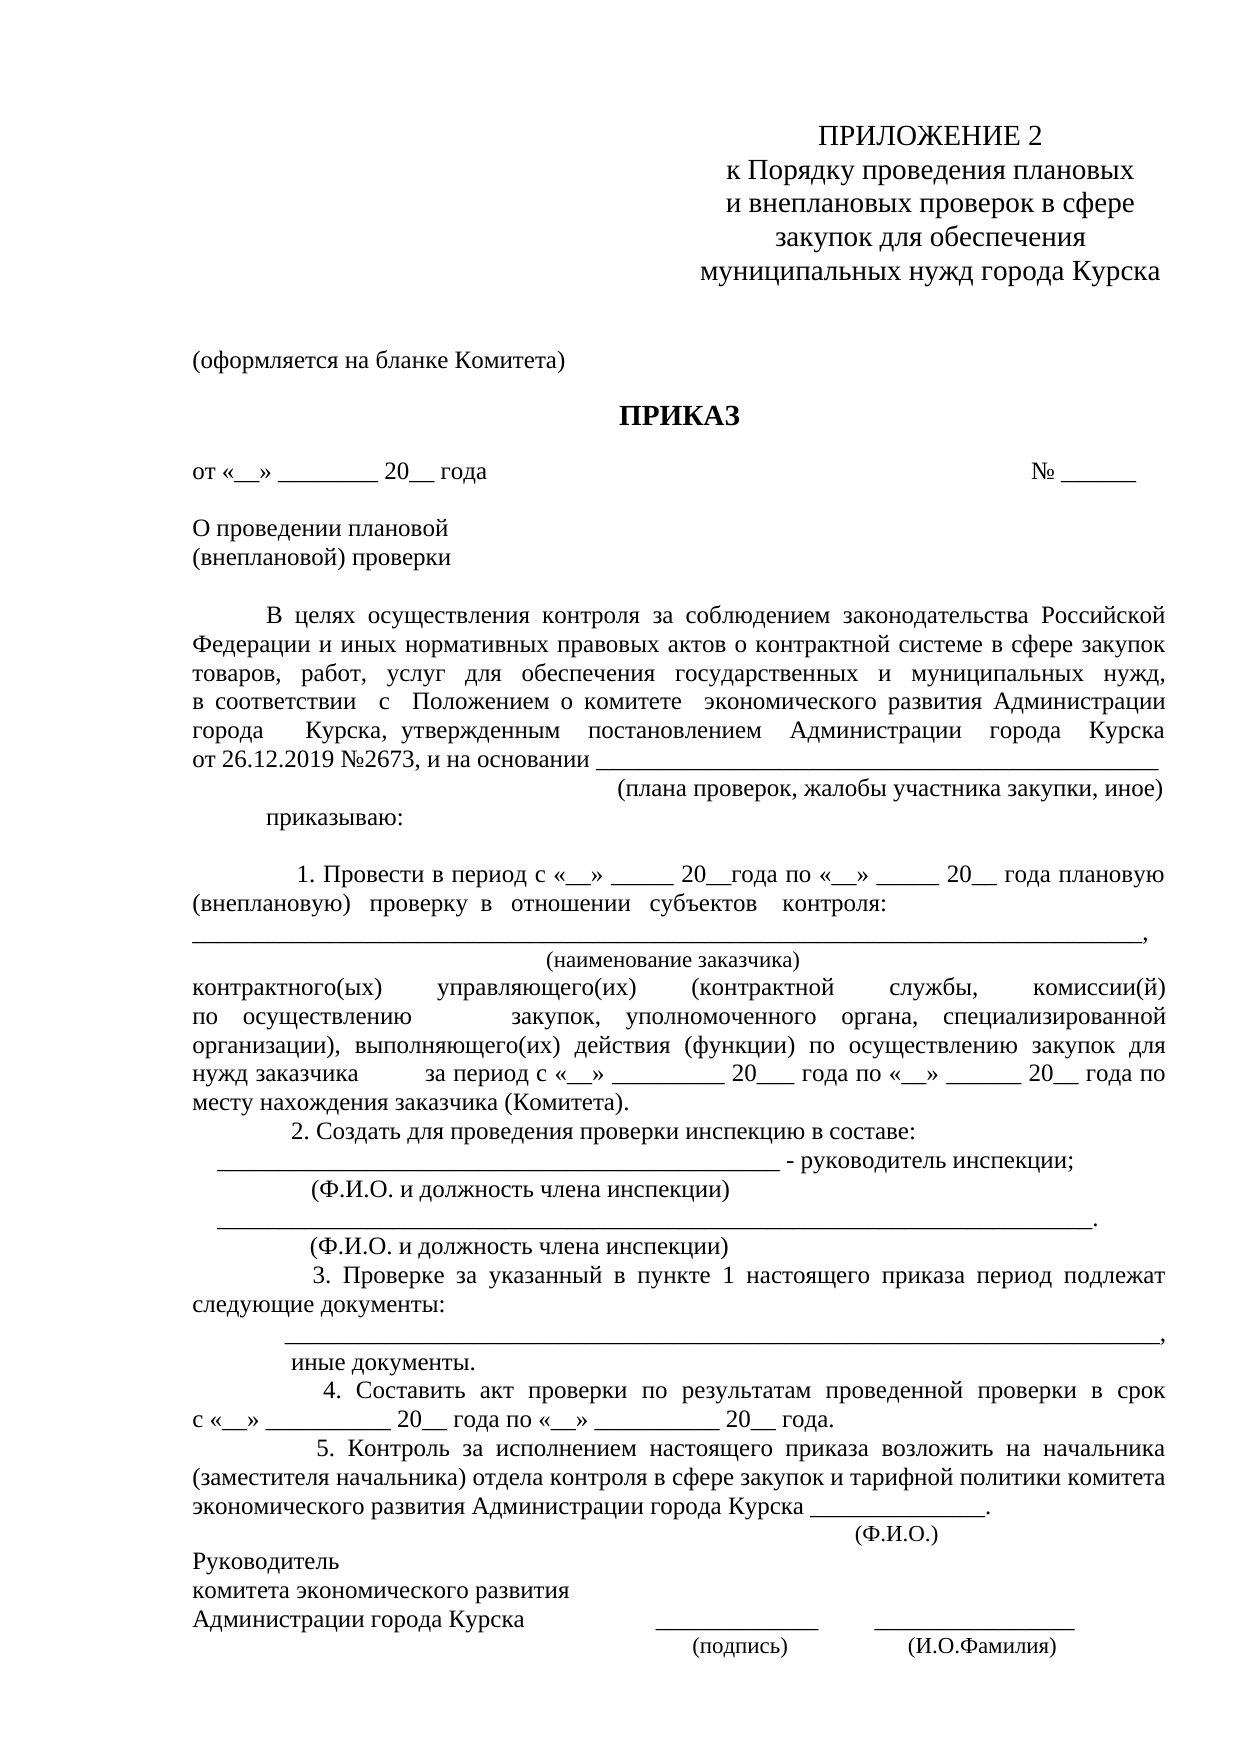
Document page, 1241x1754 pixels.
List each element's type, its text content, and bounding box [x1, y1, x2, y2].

text к Порядку проведения плановых [694, 152, 1166, 185]
text 5. Контроль за исполнением настоящего приказа возложить на начальника (заместителя начальника) отдела контроля в сфере закупок и тарифной политики комитета экономического развития Администрации города Курска ______________. [192, 1433, 1166, 1519]
text от «__» ________ 20__ года № ______ [192, 456, 1166, 484]
text закупок для обеспечения [694, 219, 1166, 253]
text и внеплановых проверок в сфере [694, 186, 1166, 219]
text (подпись) (И.О.Фамилия) [192, 1633, 1166, 1659]
text (оформляется на бланке Комитета) [192, 345, 1166, 374]
text (внеплановой) проверки [192, 542, 1166, 571]
text _____________________________________________ - руководитель инспекции; [192, 1145, 1166, 1174]
text Администрации города Курска _____________ ________________ [192, 1604, 1166, 1632]
text (наименование заказчика) [192, 946, 1166, 972]
text ПРИЛОЖЕНИЕ 2 [694, 118, 1166, 152]
text (Ф.И.О. и должность члена инспекции) [192, 1231, 1166, 1260]
text муниципальных нужд города Курска [694, 253, 1166, 286]
text ______________________________________________________________________, [192, 1318, 1166, 1347]
text 2. Создать для проведения проверки инспекцию в составе: [192, 1116, 1166, 1145]
text ПРИКАЗ [192, 398, 1166, 432]
text В целях осуществления контроля за соблюдением законодательства Российской Федерации и иных нормативных правовых актов о контрактной системе в сфере закупок товаров, работ, услуг для обеспечения государственных и муниципальных нужд, в соответствии с Положением о комитете экономического развития Администрации города Курска, утвержденным постановлением Администрации города Курска от 26.12.2019 №2673, и на основании _____________________________________________ [192, 600, 1166, 773]
text 1. Провести в период с «__» _____ 20__года по «__» _____ 20__ года плановую (внеплановую) проверку в отношении субъектов контроля: [192, 859, 1166, 917]
text О проведении плановой [192, 513, 1166, 542]
text ______________________________________________________________________. [192, 1203, 1166, 1231]
text контрактного(ых) управляющего(их) (контрактной службы, комиссии(й) по осуществлению закупок, уполномоченного органа, специализированной организации), выполняющего(их) действия (функции) по осуществлению закупок для нужд заказчика за период с «__» _________ 20___ года по «__» ______ 20__ года по месту нахождения заказчика (Комитета). [192, 972, 1166, 1116]
text ____________________________________________________________________________, [192, 917, 1166, 946]
text Руководитель [192, 1546, 1166, 1575]
text 3. Проверке за указанный в пункте 1 настоящего приказа период подлежат следующие документы: [192, 1260, 1166, 1318]
text (Ф.И.О. и должность члена инспекции) [192, 1174, 1166, 1202]
text иные документы. [192, 1347, 1166, 1376]
text 4. Составить акт проверки по результатам проведенной проверки в срок с «__» __________ 20__ года по «__» __________ 20__ года. [192, 1376, 1166, 1433]
text (Ф.И.О.) [192, 1519, 1166, 1546]
text приказываю: [192, 802, 1166, 830]
text (плана проверок, жалобы участника закупки, иное) [192, 773, 1166, 801]
text комитета экономического развития [192, 1575, 1166, 1604]
